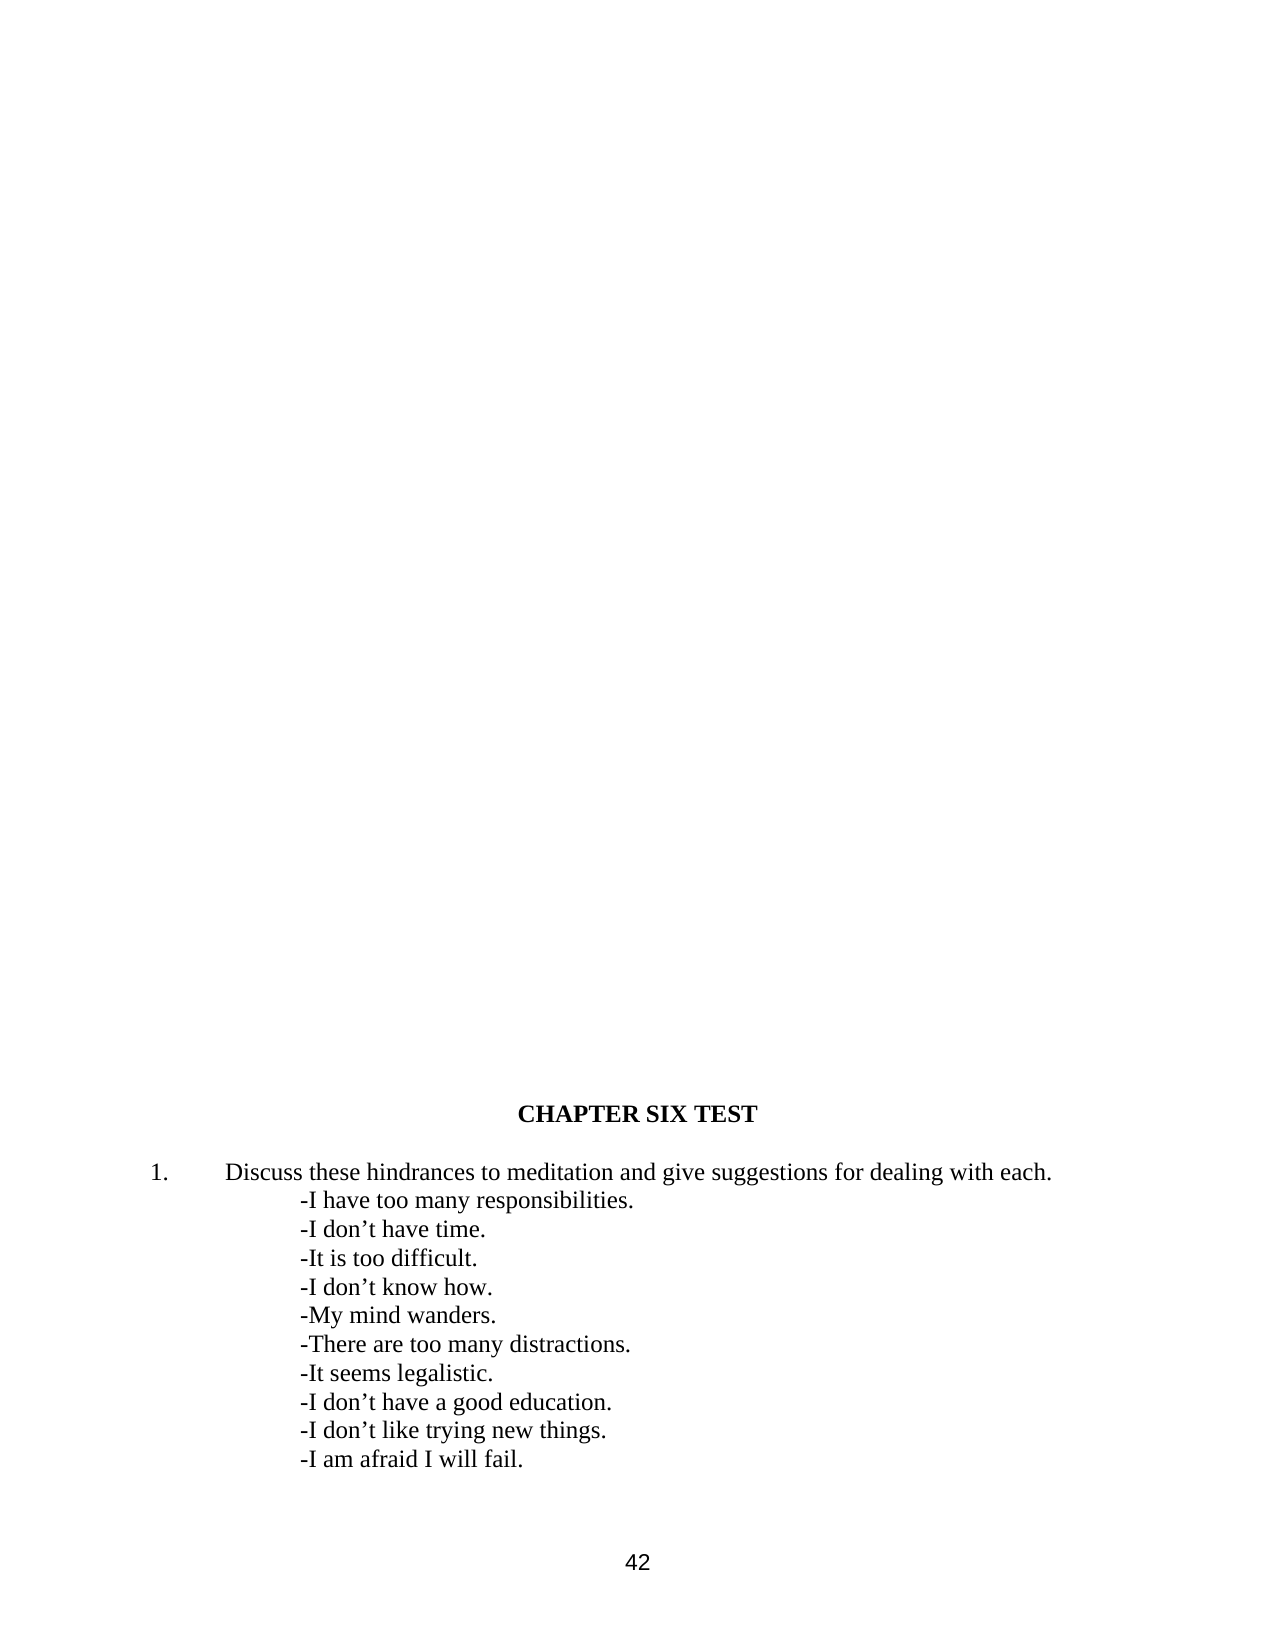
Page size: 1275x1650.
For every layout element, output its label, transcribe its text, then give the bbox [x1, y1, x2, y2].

text -I don’t know how. [187, 1272, 1125, 1300]
text -It is too difficult. [187, 1243, 1125, 1272]
text -I don’t have time. [187, 1214, 1125, 1243]
text -I don’t like trying new things. [150, 1415, 1125, 1444]
text CHAPTER SIX TEST [150, 1099, 1125, 1128]
text -I am afraid I will fail. [150, 1444, 1125, 1473]
text -I don’t have a good education. [150, 1387, 1125, 1415]
text 1. Discuss these hindrances to meditation and give suggestions for dealing with each. [150, 1157, 1125, 1185]
text -It seems legalistic. [150, 1358, 1125, 1387]
text -There are too many distractions. [150, 1329, 1125, 1358]
text -My mind wanders. [187, 1300, 1125, 1329]
text -I have too many responsibilities. [187, 1185, 1125, 1214]
